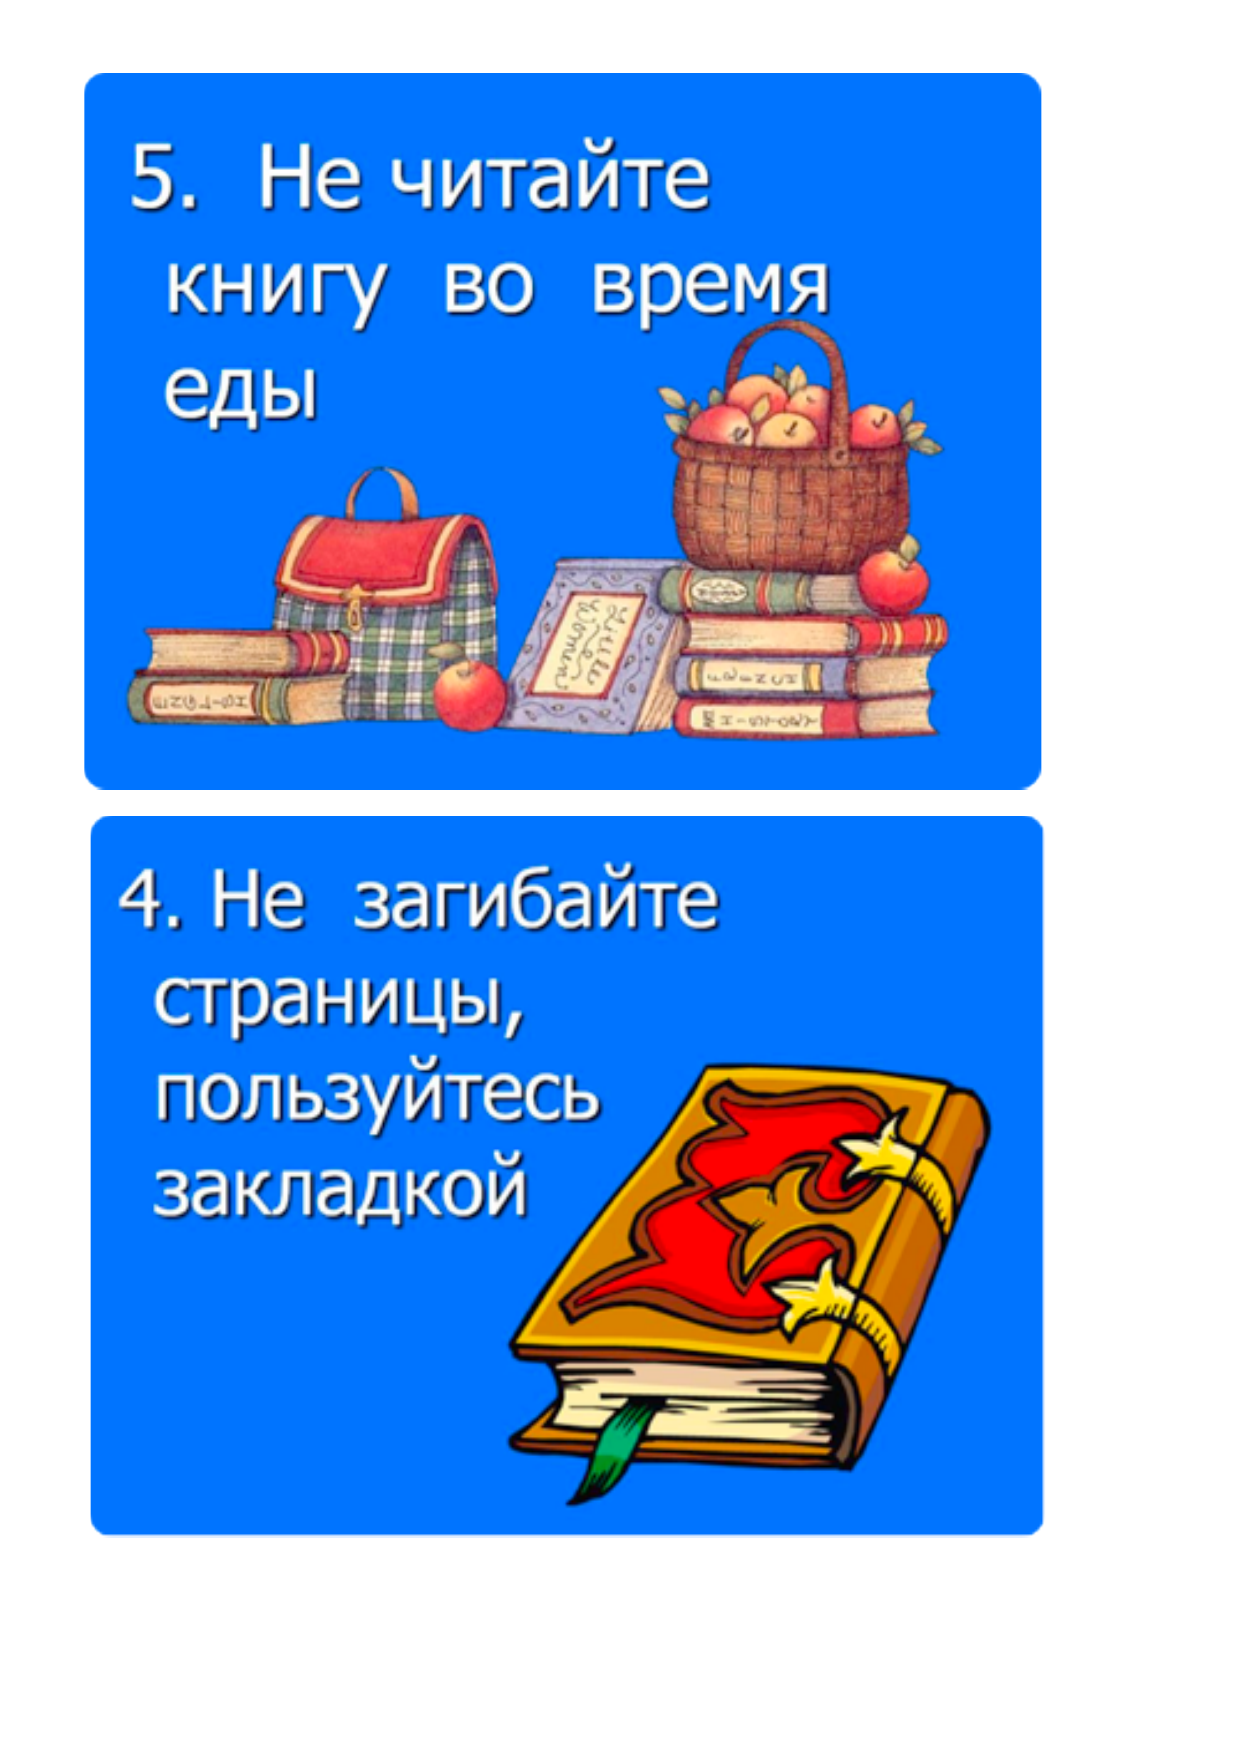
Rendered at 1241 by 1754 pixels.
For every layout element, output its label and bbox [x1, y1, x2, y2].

picture [84, 73, 1042, 790]
picture [90, 816, 1046, 1538]
